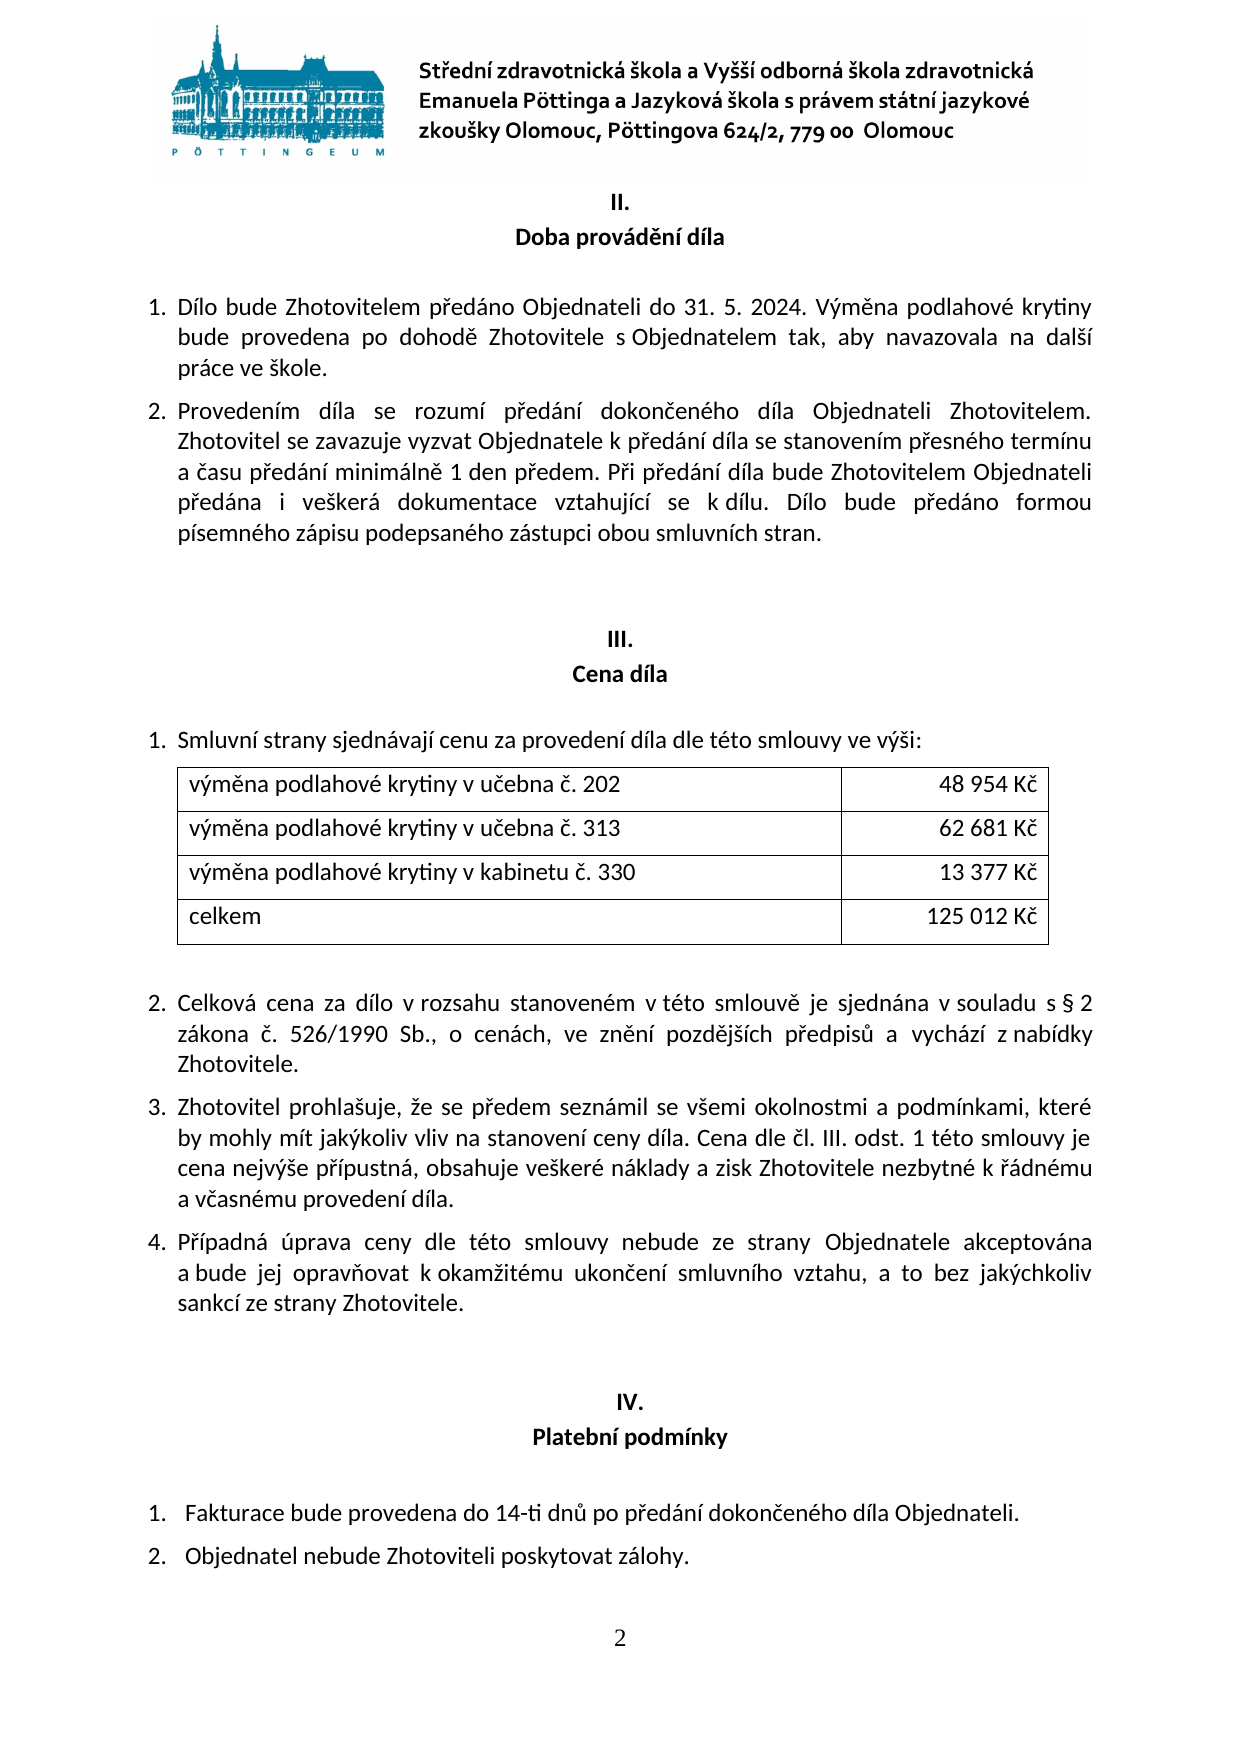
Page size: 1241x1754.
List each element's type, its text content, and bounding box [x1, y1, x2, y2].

subtitle Celková cena za dílo v rozsahu stanoveném v této smlouvě je sjednána v souladu s § 2 zákona č. 526/1990 Sb., o cenách, ve znění pozdějších předpisů a vychází z nabídky Zhotovitele. [148, 987, 1093, 1079]
subtitle II. [148, 186, 1093, 216]
subtitle III. [148, 624, 1093, 654]
table_cell 62 681 Kč [842, 812, 1048, 855]
table_cell výměna podlahové krytiny v kabinetu č. 330 [178, 856, 841, 899]
list Objednatel nebude Zhotoviteli poskytovat zálohy. [148, 1540, 1093, 1571]
list Zhotovitel prohlašuje, že se předem seznámil se všemi okolnostmi a podmínkami, které by mohly mít jakýkoliv vliv na stanovení ceny díla. Cena dle čl. III. odst. 1 této smlouvy je cena nejvýše přípustná, obsahuje veškeré náklady a zisk Zhotovitele nezbytné k řádnému a včasnému provedení díla. [148, 1092, 1093, 1214]
table_header 48 954 Kč [842, 768, 1048, 811]
subtitle Cena díla [148, 659, 1093, 689]
subtitle Platební podmínky [168, 1421, 1093, 1452]
picture [147, 14, 1093, 186]
list Dílo bude Zhotovitelem předáno Objednateli do 31. 5. 2024. Výměna podlahové krytiny bude provedena po dohodě Zhotovitele s Objednatelem tak, aby navazovala na další práce ve škole. [148, 291, 1093, 382]
table_cell 13 377 Kč [842, 856, 1048, 899]
subtitle Smluvní strany sjednávají cenu za provedení díla dle této smlouvy ve výši: [148, 724, 1093, 755]
list Provedením díla se rozumí předání dokončeného díla Objednateli Zhotovitelem. Zhotovitel se zavazuje vyzvat Objednatele k předání díla se stanovením přesného termínu a času předání minimálně 1 den předem. Při předání díla bude Zhotovitelem Objednateli předána i veškerá dokumentace vztahující se k dílu. Dílo bude předáno formou písemného zápisu podepsaného zástupci obou smluvních stran. [148, 395, 1093, 547]
subtitle IV. [168, 1386, 1093, 1417]
table_cell 125 012 Kč [842, 900, 1048, 943]
table_cell výměna podlahové krytiny v učebna č. 313 [178, 812, 841, 855]
table_cell celkem [178, 900, 841, 943]
list Fakturace bude provedena do 14-ti dnů po předání dokončeného díla Objednateli. [148, 1497, 1093, 1528]
subtitle Případná úprava ceny dle této smlouvy nebude ze strany Objednatele akceptována a bude jej opravňovat k okamžitému ukončení smluvního vztahu, a to bez jakýchkoliv sankcí ze strany Zhotovitele. [148, 1226, 1093, 1318]
table_header výměna podlahové krytiny v učebna č. 202 [178, 768, 841, 811]
subtitle Doba provádění díla [148, 221, 1093, 251]
